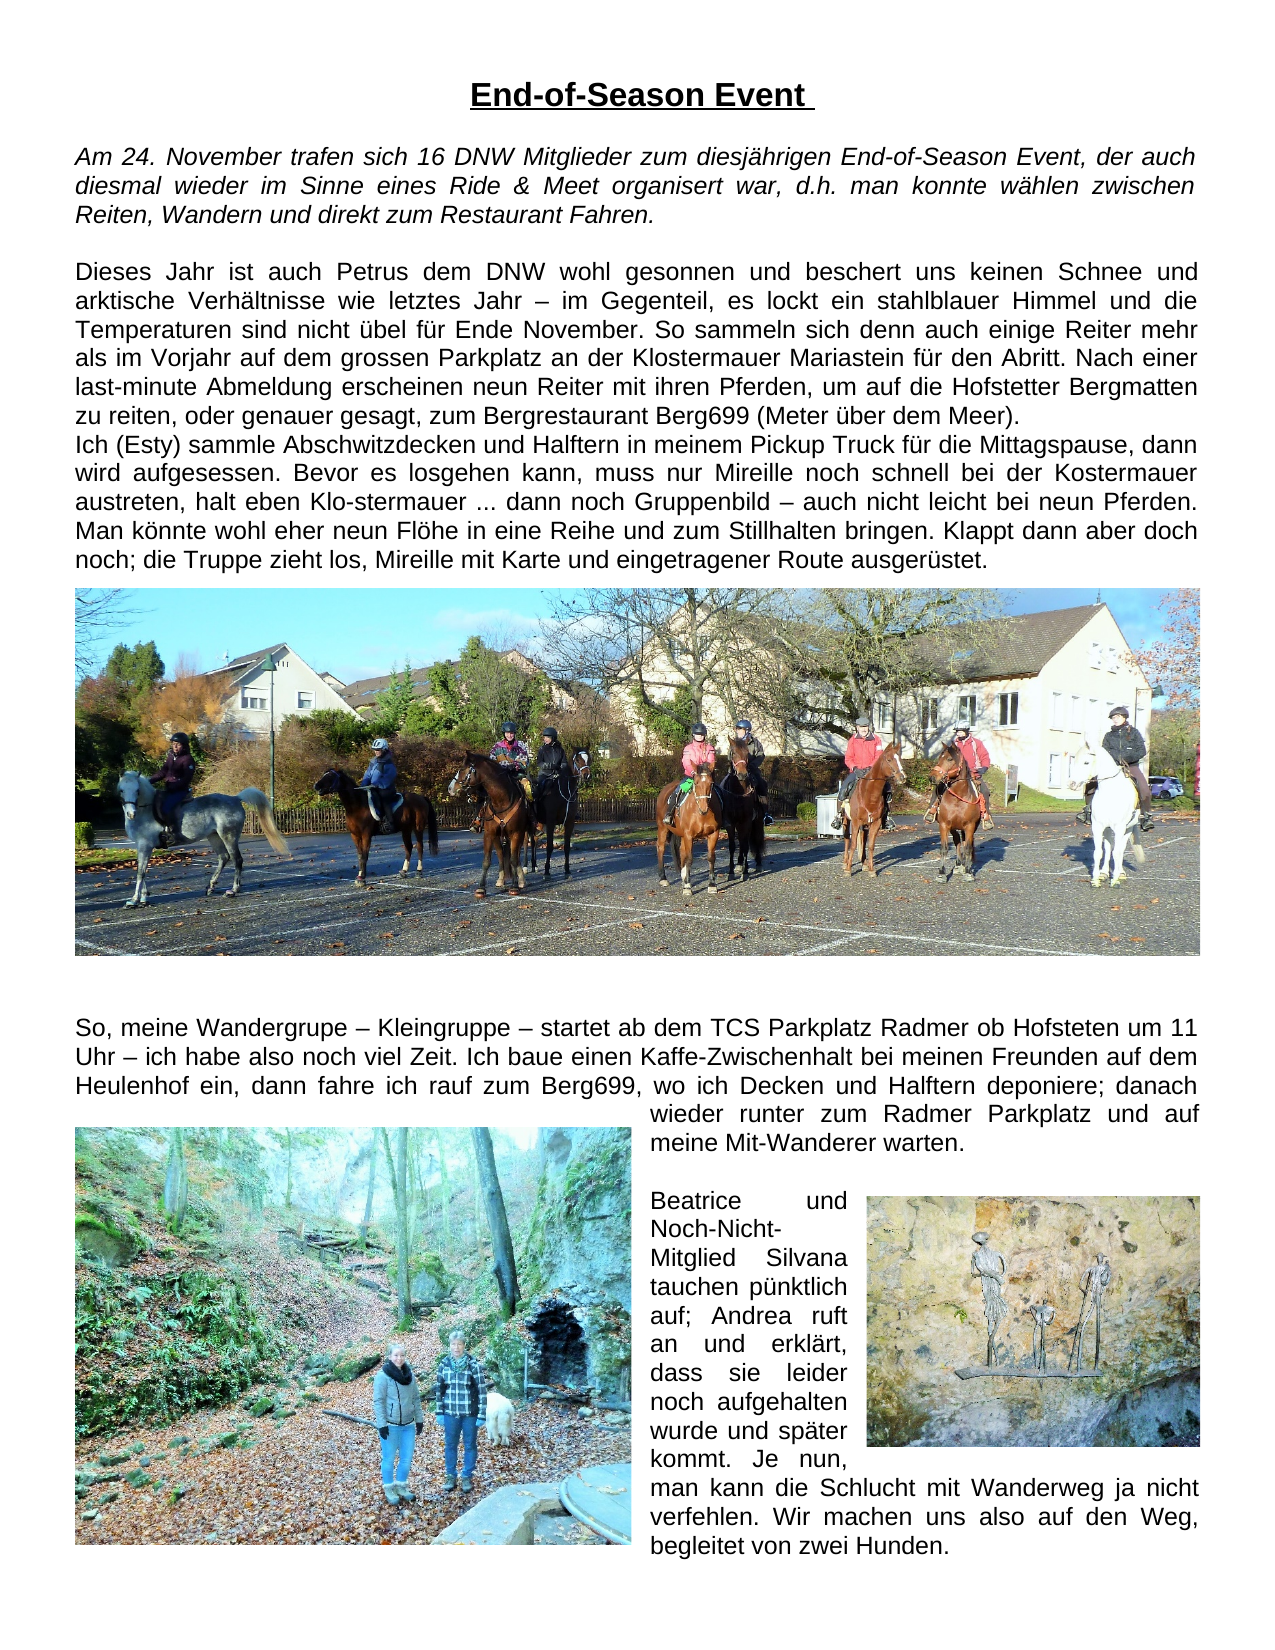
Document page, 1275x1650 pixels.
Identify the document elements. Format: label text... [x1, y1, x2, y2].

text Ich (Esty) sammle Abschwitzdecken und Halftern in meinem Pickup Truck für die Mittagspause, dann wird aufgesessen. Bevor es losgehen kann, muss nur Mireille noch schnell bei der Kostermauer austreten, halt eben Klo-stermauer ... dann noch Gruppenbild – auch nicht leicht bei neun Pferden. Man könnte wohl eher neun Flöhe in eine Reihe und zum Stillhalten bringen. Klappt dann aber doch noch; die Truppe zieht los, Mireille mit Karte und eingetragener Route ausgerüstet. [75, 430, 1200, 573]
picture [866, 1196, 1200, 1447]
text Am 24. November trafen sich 16 DNW Mitglieder zum diesjährigen End-of-Season Event, der auch diesmal wieder im Sinne eines Ride & Meet organisert war, d.h. man konnte wählen zwischen Reiten, Wandern und direkt zum Restaurant Fahren. [75, 142, 1200, 228]
text So, meine Wandergrupe – Kleingruppe – startet ab dem TCS Parkplatz Radmer ob Hofsteten um 11 Uhr – ich habe also noch viel Zeit. Ich baue einen Kaffe-Zwischenhalt bei meinen Freunden auf dem Heulenhof ein, dann fahre ich rauf zum Berg699, wo ich Decken und Halftern deponiere; danach wieder runter zum Radmer Parkplatz und auf meine Mit-Wanderer warten. [75, 1013, 1200, 1157]
text Dieses Jahr ist auch Petrus dem DNW wohl gesonnen und beschert uns keinen Schnee und arktische Verhältnisse wie letztes Jahr – im Gegenteil, es lockt ein stahlblauer Himmel und die Temperaturen sind nicht übel für Ende November. So sammeln sich denn auch einige Reiter mehr als im Vorjahr auf dem grossen Parkplatz an der Klostermauer Mariastein für den Abritt. Nach einer last-minute Abmeldung erscheinen neun Reiter mit ihren Pferden, um auf die Hofstetter Bergmatten zu reiten, oder genauer gesagt, zum Bergrestaurant Berg699 (Meter über dem Meer). [75, 257, 1200, 430]
picture [75, 1127, 632, 1545]
picture [75, 588, 1200, 956]
text End-of-Season Event [75, 75, 1200, 113]
